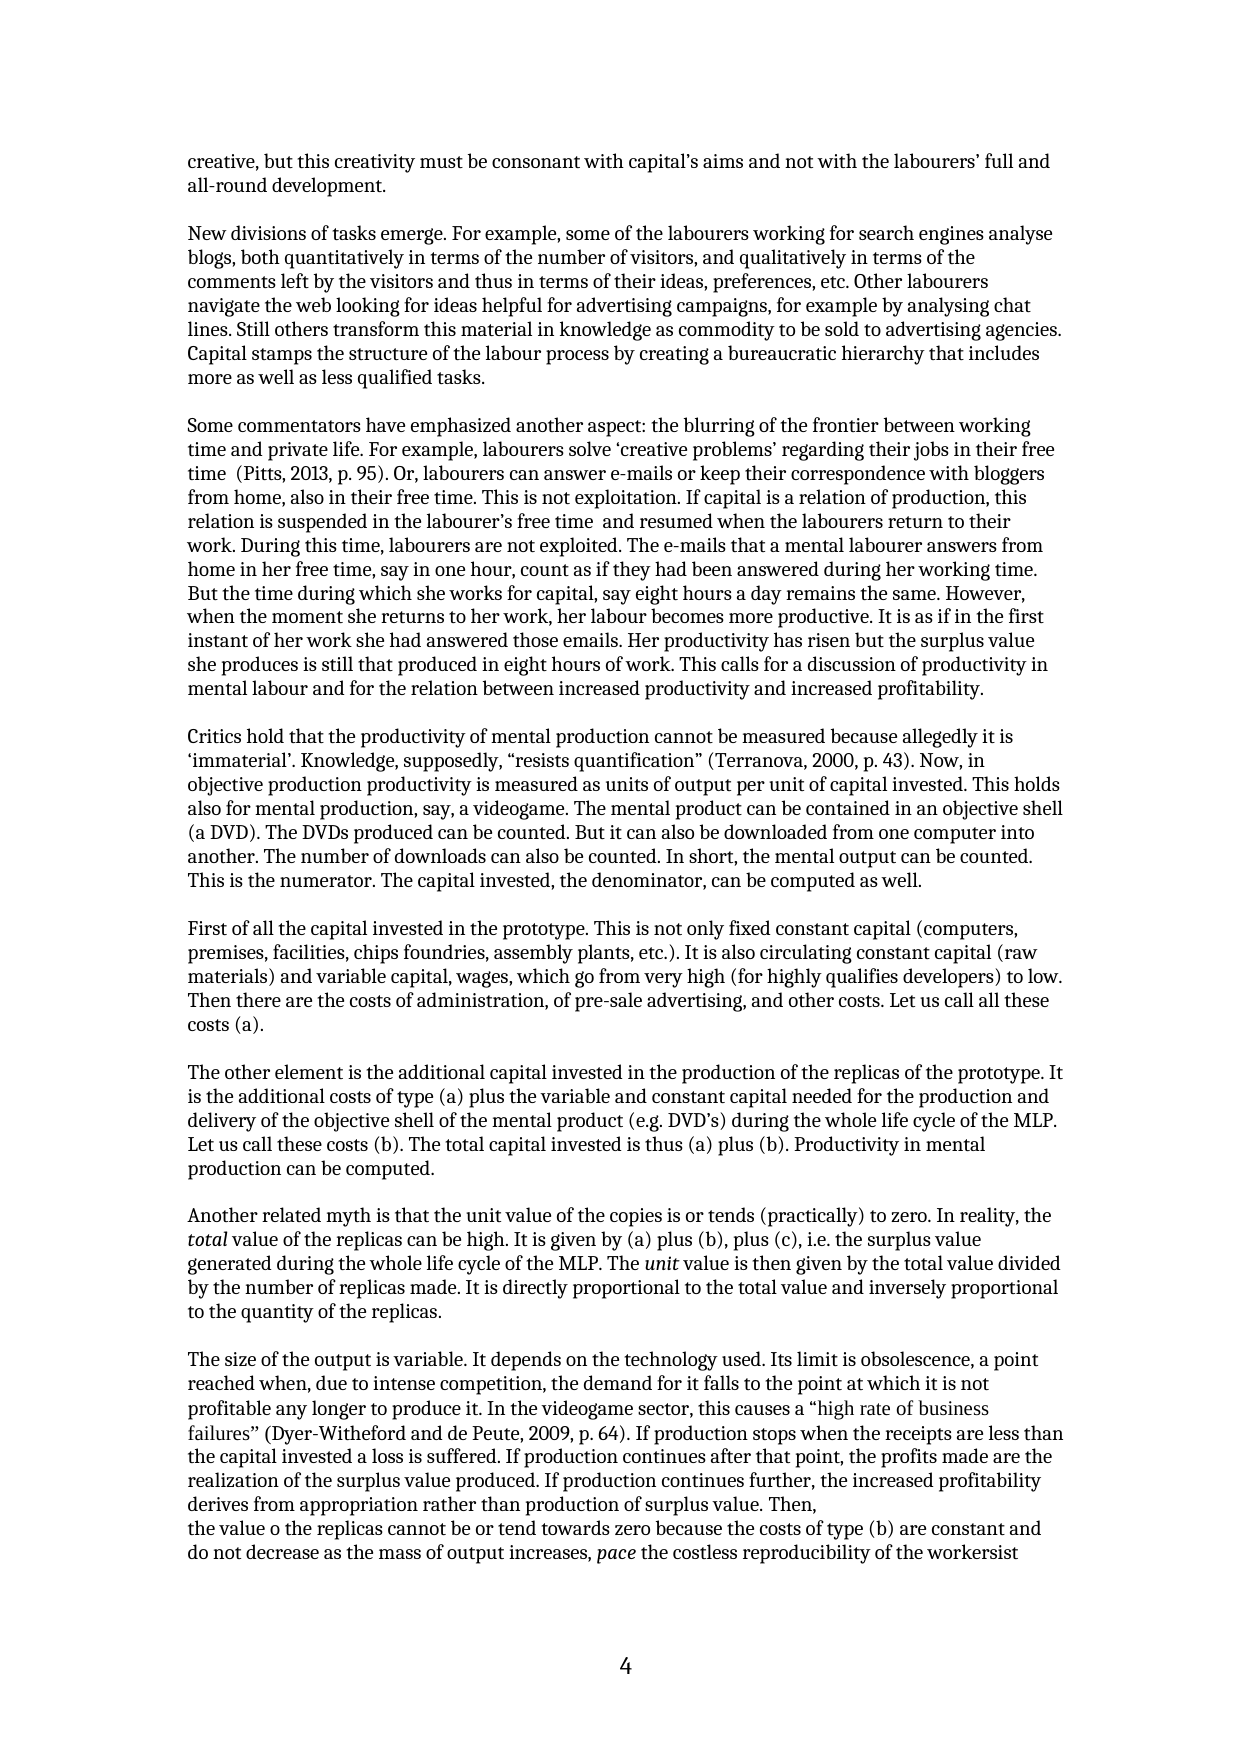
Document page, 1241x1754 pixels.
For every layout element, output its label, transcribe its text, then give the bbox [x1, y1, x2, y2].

text New divisions of tasks emerge. For example, some of the labourers working for search engines analyse blogs, both quantitatively in terms of the number of visitors, and qualitatively in terms of the comments left by the visitors and thus in terms of their ideas, preferences, etc. Other labourers navigate the web looking for ideas helpful for advertising campaigns, for example by analysing chat lines. Still others transform this material in knowledge as commodity to be sold to advertising agencies. Capital stamps the structure of the labour process by creating a bureaucratic hierarchy that includes more as well as less qualified tasks. [187, 222, 1064, 389]
text Another related myth is that the unit value of the copies is or tends (practically) to zero. In reality, the total value of the replicas can be high. It is given by (a) plus (b), plus (c), i.e. the surplus value generated during the whole life cycle of the MLP. The unit value is then given by the total value divided by the number of replicas made. It is directly proportional to the total value and inversely proportional to the quantity of the replicas. [187, 1204, 1064, 1324]
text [187, 1517, 1064, 1565]
text Critics hold that the productivity of mental production cannot be measured because allegedly it is ‘immaterial’. Knowledge, supposedly, “resists quantification” (Terranova, 2000, p. 43). Now, in objective production productivity is measured as units of output per unit of capital invested. This holds also for mental production, say, a videogame. The mental product can be contained in an objective shell (a DVD). The DVDs produced can be counted. But it can also be downloaded from one computer into another. The number of downloads can also be counted. In short, the mental output can be counted. This is the numerator. The capital invested, the denominator, can be computed as well. [187, 725, 1064, 893]
text Some commentators have emphasized another aspect: the blurring of the frontier between working time and private life. For example, labourers solve ‘creative problems’ regarding their jobs in their free time (Pitts, 2013, p. 95). Or, labourers can answer e-mails or keep their correspondence with bloggers from home, also in their free time. This is not exploitation. If capital is a relation of production, this relation is suspended in the labourer’s free time and resumed when the labourers return to their work. During this time, labourers are not exploited. The e-mails that a mental labourer answers from home in her free time, say in one hour, count as if they had been answered during her working time. But the time during which she works for capital, say eight hours a day remains the same. However, when the moment she returns to her work, her labour becomes more productive. It is as if in the first instant of her work she had answered those emails. Her productivity has risen but the surplus value she produces is still that produced in eight hours of work. This calls for a discussion of productivity in mental labour and for the relation between increased productivity and increased profitability. [187, 413, 1064, 701]
text The size of the output is variable. It depends on the technology used. Its limit is obsolescence, a point reached when, due to intense competition, the demand for it falls to the point at which it is not profitable any longer to produce it. In the videogame sector, this causes a “high rate of business failures” (Dyer-Witheford and de Peute, 2009, p. 64). If production stops when the receipts are less than the capital invested a loss is suffered. If production continues after that point, the profits made are the realization of the surplus value produced. If production continues further, the increased profitability derives from appropriation rather than production of surplus value. Then, [187, 1348, 1064, 1517]
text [187, 150, 1064, 198]
text First of all the capital invested in the prototype. This is not only fixed constant capital (computers, premises, facilities, chips foundries, assembly plants, etc.). It is also circulating constant capital (raw materials) and variable capital, wages, which go from very high (for highly qualifies developers) to low. Then there are the costs of administration, of pre-sale advertising, and other costs. Let us call all these costs (a). [187, 917, 1064, 1036]
text The other element is the additional capital invested in the production of the replicas of the prototype. It is the additional costs of type (a) plus the variable and constant capital needed for the production and delivery of the objective shell of the mental product (e.g. DVD’s) during the whole life cycle of the MLP. Let us call these costs (b). The total capital invested is thus (a) plus (b). Productivity in mental production can be computed. [187, 1060, 1064, 1180]
